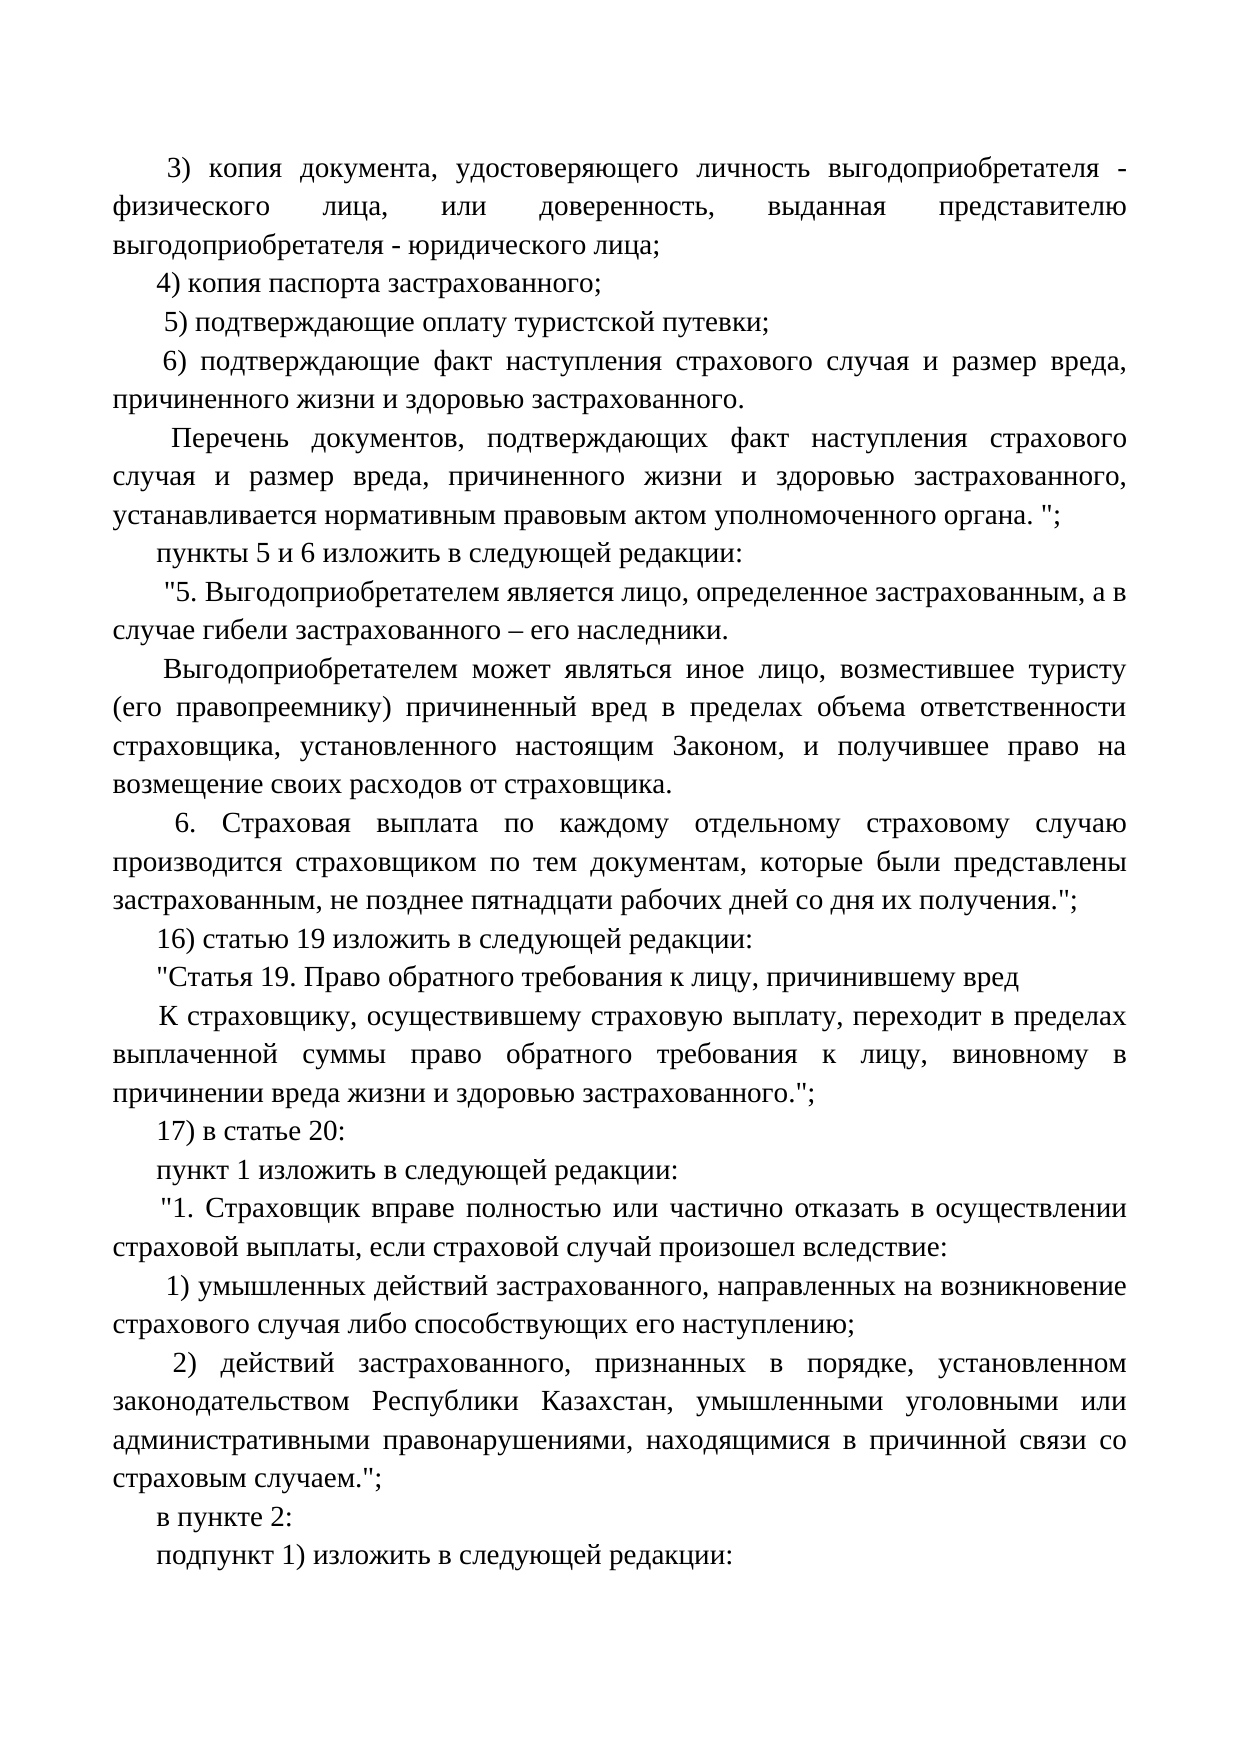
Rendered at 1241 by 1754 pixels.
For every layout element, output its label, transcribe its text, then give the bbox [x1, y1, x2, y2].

text "5. Выгодоприобретателем является лицо, определенное застрахованным, а в случае гибели застрахованного – его наследники. [112, 574, 1128, 646]
text 17) в статье 20: [112, 1113, 1128, 1147]
text 2) действий застрахованного, признанных в порядке, установленном законодательством Республики Казахстан, умышленными уголовными или административными правонарушениями, находящимися в причинной связи со страховым случаем."; [112, 1345, 1128, 1494]
text К страховщику, осуществившему страховую выплату, переходит в пределах выплаченной суммы право обратного требования к лицу, виновному в причинении вреда жизни и здоровью застрахованного."; [112, 998, 1128, 1108]
text Перечень документов, подтверждающих факт наступления страхового случая и размер вреда, причиненного жизни и здоровью застрахованного, устанавливается нормативным правовым актом уполномоченного органа. "; [112, 420, 1128, 530]
text подпункт 1) изложить в следующей редакции: [112, 1537, 1128, 1571]
text 4) копия паспорта застрахованного; [112, 266, 1128, 299]
text 1) умышленных действий застрахованного, направленных на возникновение страхового случая либо способствующих его наступлению; [112, 1268, 1128, 1340]
text 6) подтверждающие факт наступления страхового случая и размер вреда, причиненного жизни и здоровью застрахованного. [112, 343, 1128, 415]
text 5) подтверждающие оплату туристской путевки; [112, 304, 1128, 338]
text в пункте 2: [112, 1499, 1128, 1532]
text пункты 5 и 6 изложить в следующей редакции: [112, 535, 1128, 569]
text пункт 1 изложить в следующей редакции: [112, 1152, 1128, 1186]
text 6. Страховая выплата по каждому отдельному страховому случаю производится страховщиком по тем документам, которые были представлены застрахованным, не позднее пятнадцати рабочих дней со дня их получения."; [112, 805, 1128, 916]
text 16) статью 19 изложить в следующей редакции: [112, 921, 1128, 954]
text 3) копия документа, удостоверяющего личность выгодоприобретателя - физического лица, или доверенность, выданная представителю выгодоприобретателя - юридического лица; [112, 150, 1128, 261]
text "1. Страховщик вправе полностью или частично отказать в осуществлении страховой выплаты, если страховой случай произошел вследствие: [112, 1191, 1128, 1263]
text "Статья 19. Право обратного требования к лицу, причинившему вред [112, 959, 1128, 993]
text Выгодоприобретателем может являться иное лицо, возместившее туристу (его правопреемнику) причиненный вред в пределах объема ответственности страховщика, установленного настоящим Законом, и получившее право на возмещение своих расходов от страховщика. [112, 651, 1128, 800]
